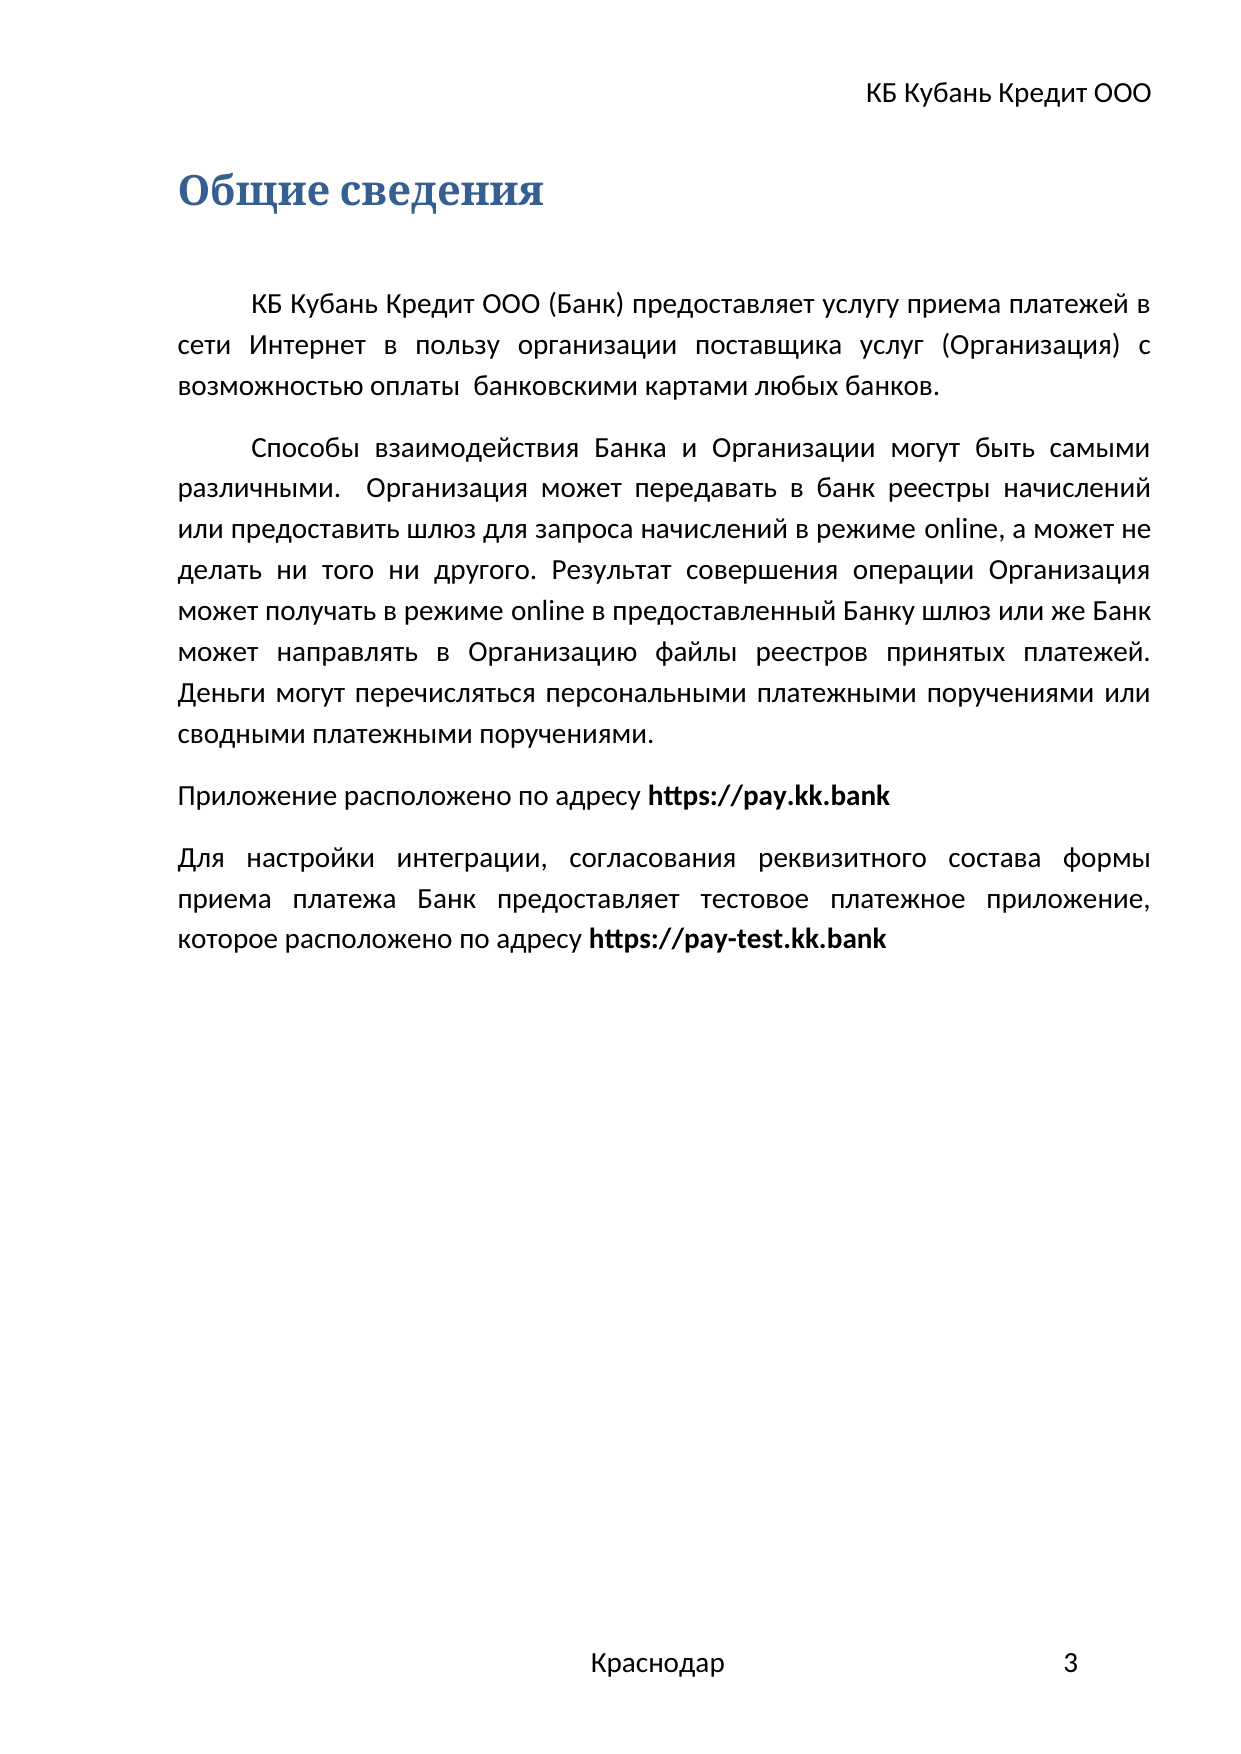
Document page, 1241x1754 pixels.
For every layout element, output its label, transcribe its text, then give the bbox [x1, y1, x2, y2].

text Приложение расположено по адресу https://pay.kk.bank [177, 777, 1152, 813]
text Способы взаимодействия Банка и Организации могут быть самыми различными. Организация может передавать в банк реестры начислений или предоставить шлюз для запроса начислений в режиме online, а может не делать ни того ни другого. Результат совершения операции Организация может получать в режиме online в предоставленный Банку шлюз или же Банк может направлять в Организацию файлы реестров принятых платежей. Деньги могут перечисляться персональными платежными поручениями или сводными платежными поручениями. [177, 429, 1152, 751]
text Для настройки интеграции, согласования реквизитного состава формы приема платежа Банк предоставляет тестовое платежное приложение, которое расположено по адресу https://pay-test.kk.bank [177, 839, 1152, 956]
text КБ Кубань Кредит ООО (Банк) предоставляет услугу приема платежей в сети Интернет в пользу организации поставщика услуг (Организация) с возможностью оплаты банковскими картами любых банков. [177, 285, 1152, 402]
subtitle Общие сведения [177, 168, 1152, 216]
